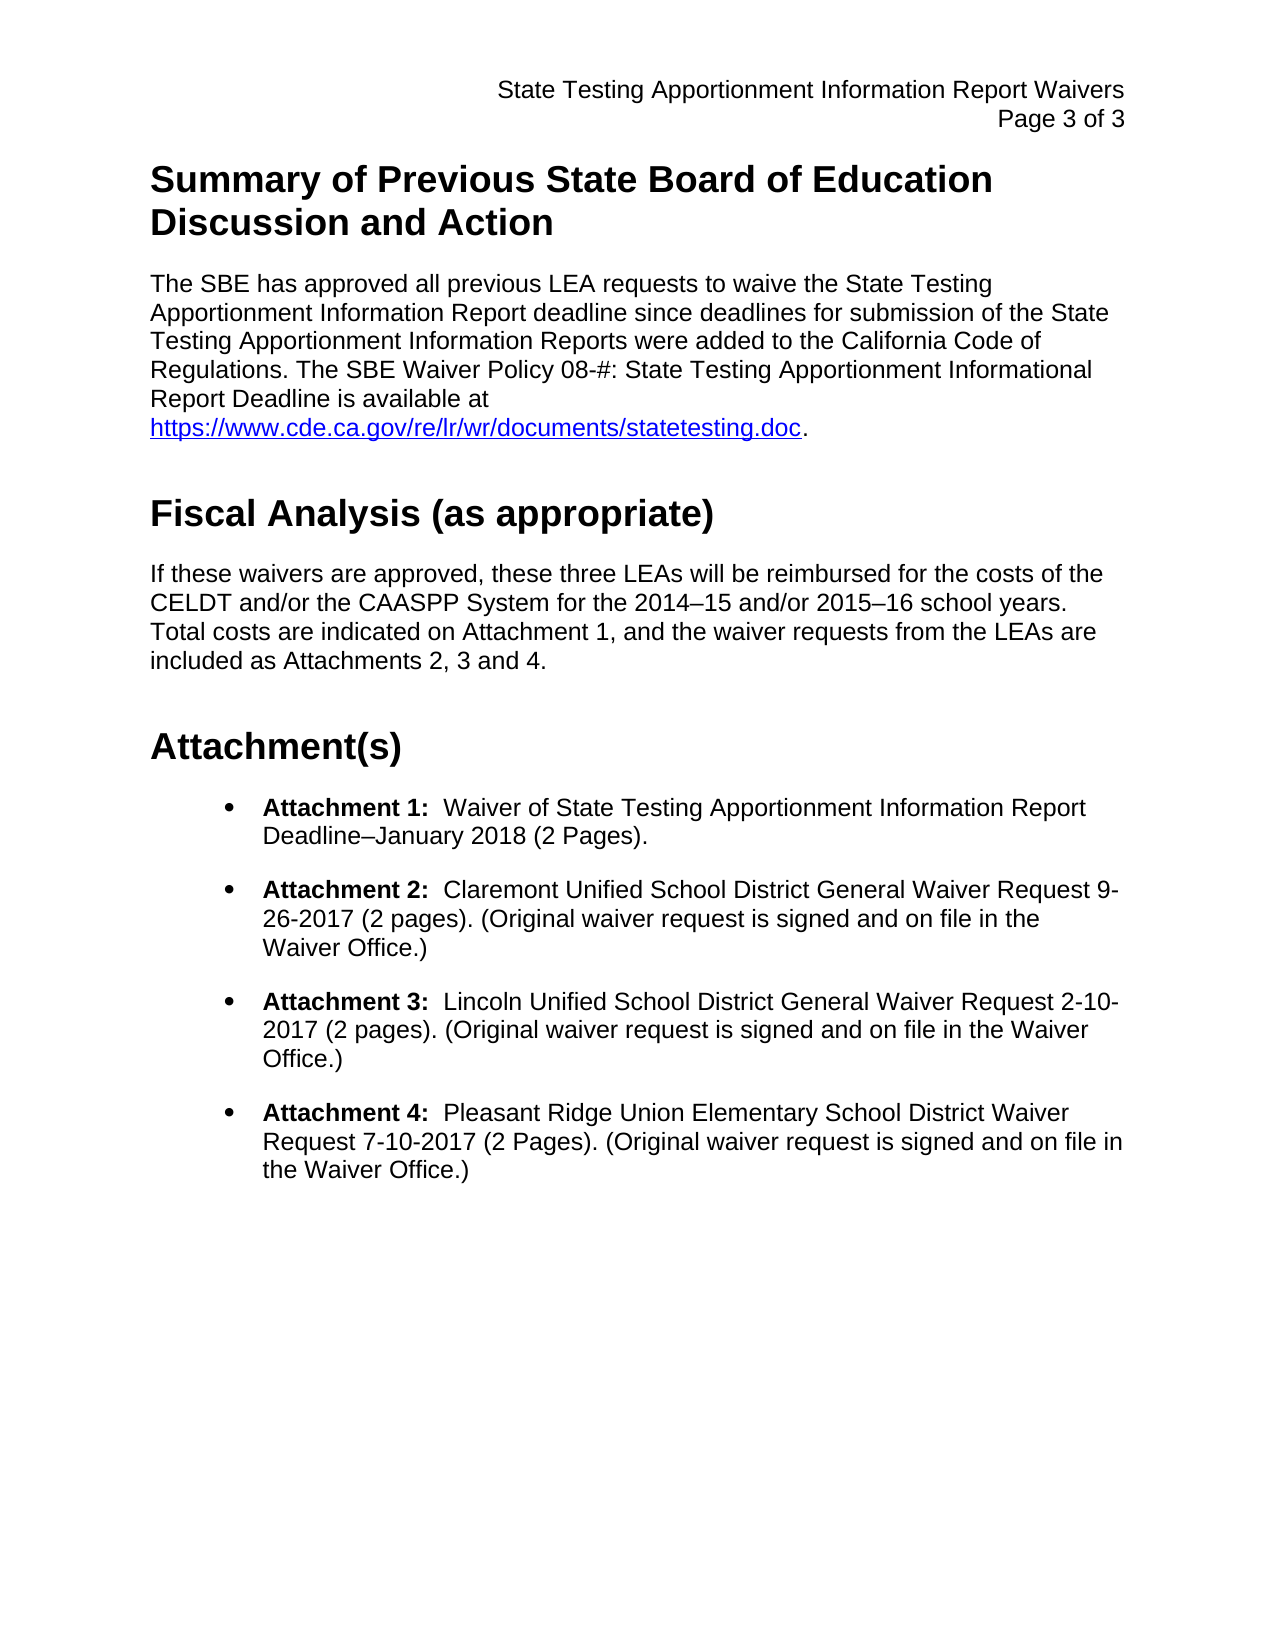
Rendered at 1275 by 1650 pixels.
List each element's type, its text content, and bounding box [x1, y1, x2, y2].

subtitle Summary of Previous State Board of Education Discussion and Action [150, 157, 1125, 244]
subtitle Fiscal Analysis (as appropriate) [150, 491, 1125, 534]
subtitle Attachment(s) [150, 724, 1125, 767]
list Attachment 4: Pleasant Ridge Union Elementary School District Waiver Request 7-10-2017 (2 Pages). (Original waiver request is signed and on file in the Waiver Office.) [225, 1098, 1125, 1184]
text If these waivers are approved, these three LEAs will be reimbursed for the costs of the CELDT and/or the CAASPP System for the 2014–15 and/or 2015–16 school years. Total costs are indicated on Attachment 1, and the waiver requests from the LEAs are included as Attachments 2, 3 and 4. [150, 559, 1125, 674]
list Attachment 3: Lincoln Unified School District General Waiver Request 2-10-2017 (2 pages). (Original waiver request is signed and on file in the Waiver Office.) [225, 986, 1125, 1073]
text The SBE has approved all previous LEA requests to waive the State Testing Apportionment Information Report deadline since deadlines for submission of the State Testing Apportionment Information Reports were added to the California Code of Regulations. The SBE Waiver Policy 08-#: State Testing Apportionment Informational Report Deadline is available at https://www.cde.ca.gov/re/lr/wr/documents/statetesting.doc. [150, 269, 1125, 441]
list Attachment 1: Waiver of State Testing Apportionment Information Report Deadline–January 2018 (2 Pages). [225, 792, 1125, 850]
list Attachment 2: Claremont Unified School District General Waiver Request 9-26-2017 (2 pages). (Original waiver request is signed and on file in the Waiver Office.) [225, 875, 1125, 961]
